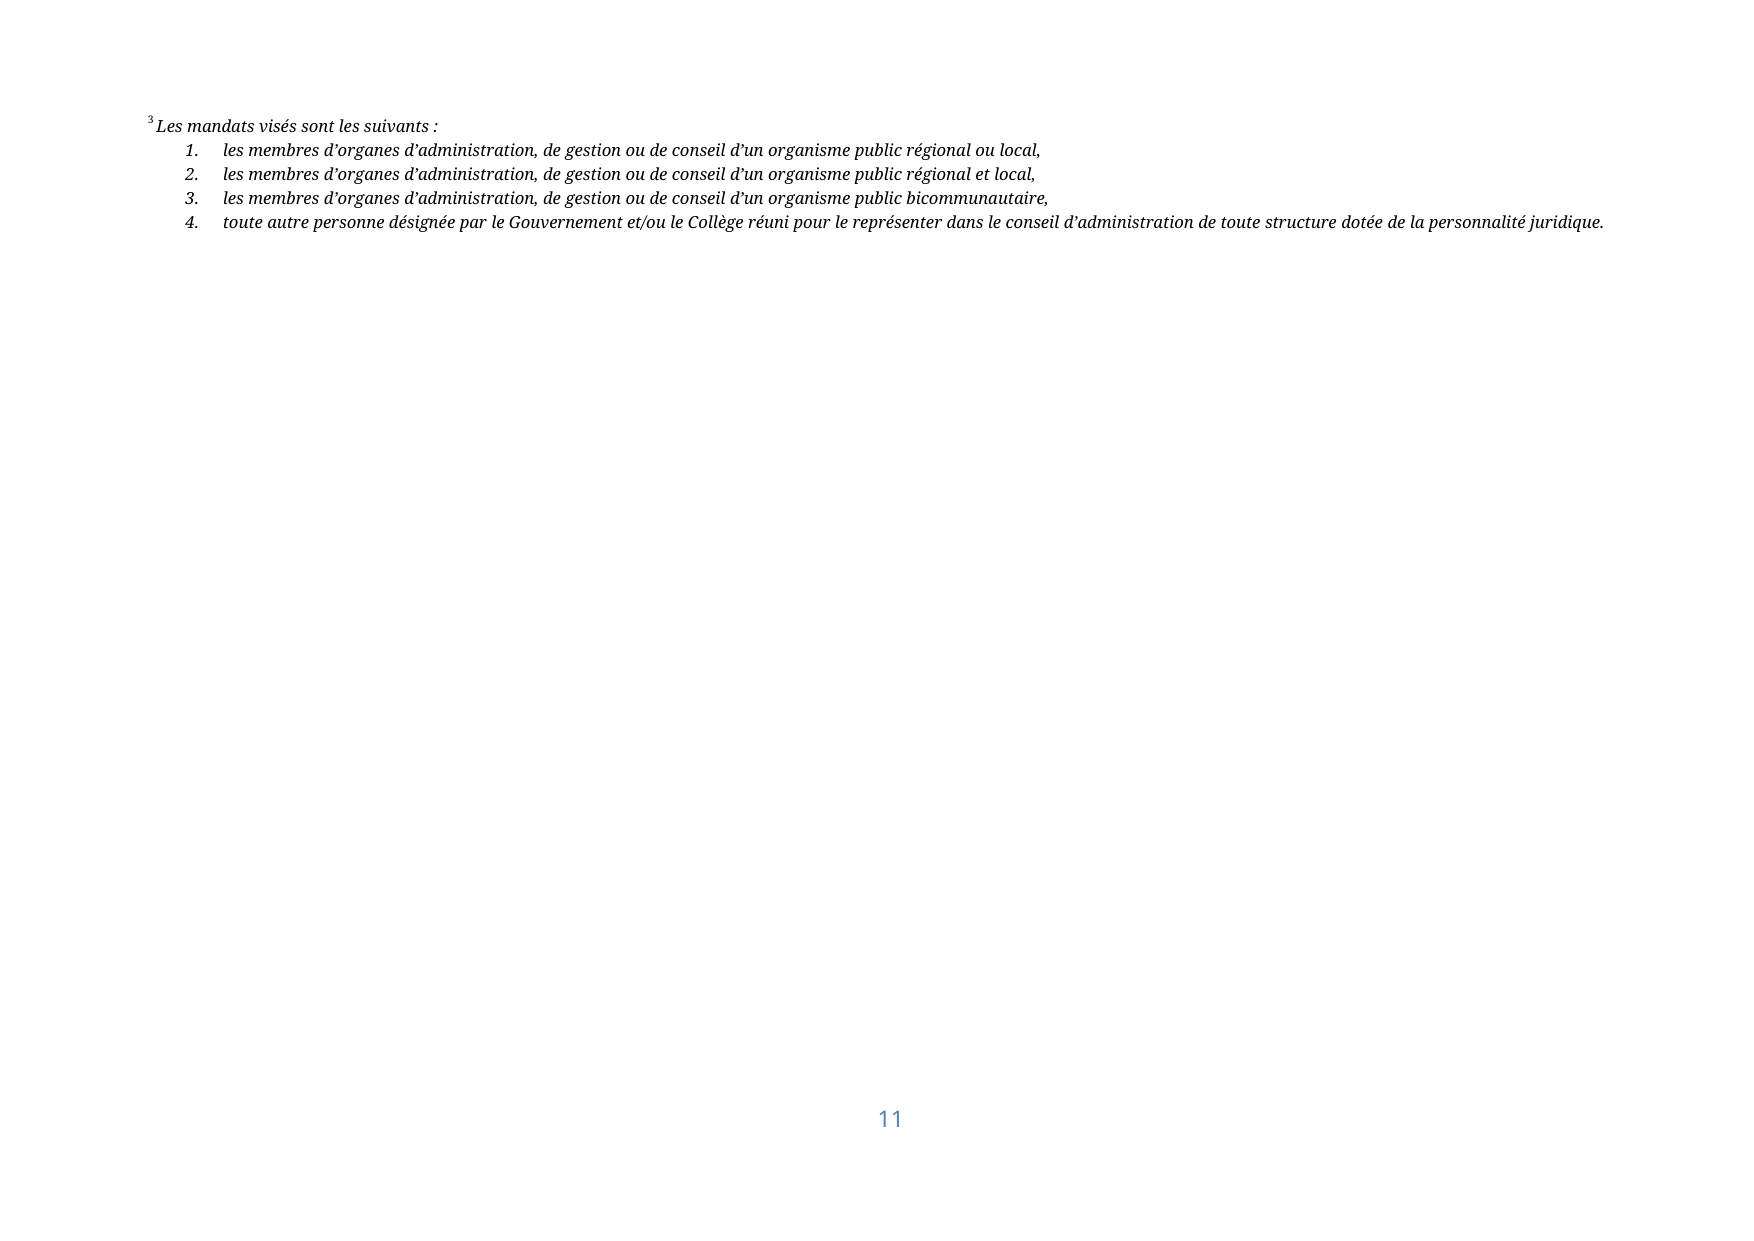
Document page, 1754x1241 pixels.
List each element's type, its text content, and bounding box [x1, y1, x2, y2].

list toute autre personne désignée par le Gouvernement et/ou le Collège réuni pour le représenter dans le conseil d’administration de toute structure dotée de la personnalité juridique. [185, 211, 1646, 233]
list les membres d’organes d’administration, de gestion ou de conseil d’un organisme public régional ou local, [185, 138, 1646, 161]
list les membres d’organes d’administration, de gestion ou de conseil d’un organisme public bicommunautaire, [185, 187, 1646, 209]
list les membres d’organes d’administration, de gestion ou de conseil d’un organisme public régional et local, [185, 162, 1646, 185]
text 3 Les mandats visés sont les suivants : [148, 112, 1646, 137]
